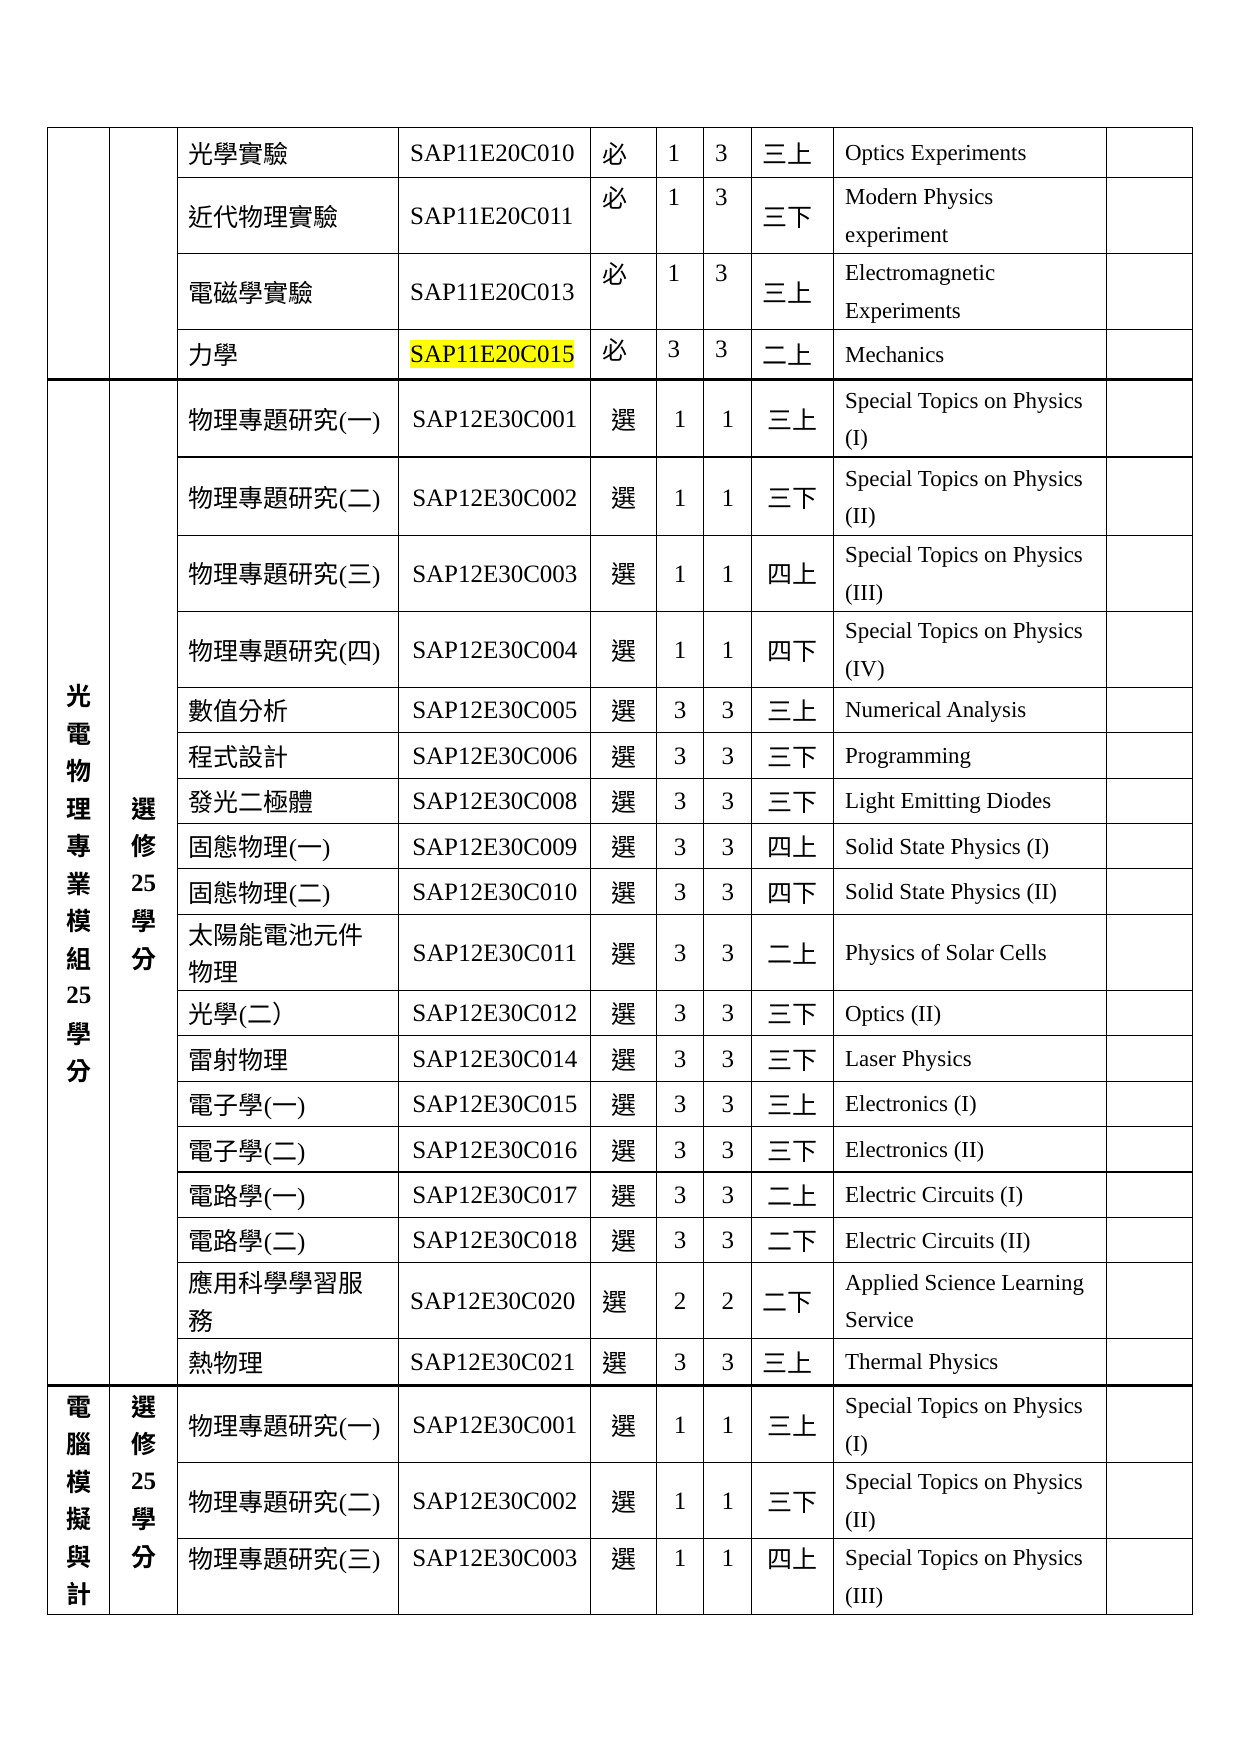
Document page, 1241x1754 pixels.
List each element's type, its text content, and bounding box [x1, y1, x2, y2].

table_cell 1 [704, 536, 751, 611]
table_cell [1107, 458, 1192, 534]
table_cell 選 修 25 學 分 [110, 1387, 177, 1614]
table_cell [1107, 536, 1192, 611]
table_cell 3 [704, 1127, 751, 1171]
table_cell 3 [657, 915, 703, 990]
table_cell 選 [591, 612, 656, 687]
table_cell 必 [591, 128, 656, 177]
table_cell SAP12E30C005 [399, 688, 590, 732]
table_cell 電子學(二) [178, 1127, 398, 1171]
table_cell 物理專題研究(三) [178, 1539, 398, 1614]
table_cell 1 [657, 1463, 703, 1538]
table_cell 3 [704, 1036, 751, 1081]
table_cell SAP12E30C015 [399, 1082, 590, 1126]
table_cell Special Topics on Physics (III) [834, 536, 1106, 611]
table_cell 3 [657, 991, 703, 1035]
table_cell 3 [657, 1218, 703, 1262]
table_cell 1 [657, 1539, 703, 1614]
table_cell Solid State Physics (II) [834, 869, 1106, 914]
table_cell [1107, 991, 1192, 1035]
table_cell 3 [704, 1339, 751, 1384]
table_cell 三下 [752, 1036, 833, 1081]
table_cell 3 [704, 1218, 751, 1262]
table_cell Electronics (I) [834, 1082, 1106, 1126]
table_cell [1107, 612, 1192, 687]
table_cell 3 [657, 1173, 703, 1217]
table_cell 3 [657, 869, 703, 914]
table_cell 物理專題研究(四) [178, 612, 398, 687]
table_cell [1107, 1339, 1192, 1384]
table_cell 1 [657, 178, 703, 253]
table_cell 三上 [752, 128, 833, 177]
table_cell Optics Experiments [834, 128, 1106, 177]
table_cell 3 [657, 330, 703, 378]
table_cell 3 [704, 1173, 751, 1217]
table_cell 固態物理(一) [178, 824, 398, 868]
table_cell [1107, 1173, 1192, 1217]
table_cell 三上 [752, 254, 833, 329]
table_cell [1107, 688, 1192, 732]
table_cell [1107, 178, 1192, 253]
table_cell 1 [657, 536, 703, 611]
table_cell 力學 [178, 330, 398, 378]
table_cell 3 [704, 128, 751, 177]
table_cell 3 [704, 688, 751, 732]
table_cell 1 [657, 1387, 703, 1462]
table_cell [1107, 1036, 1192, 1081]
table_cell SAP12E30C003 [399, 1539, 590, 1614]
table_cell Electromagnetic Experiments [834, 254, 1106, 329]
table_cell 二上 [752, 1173, 833, 1217]
table_cell 三下 [752, 458, 833, 534]
table_cell 選 [591, 381, 656, 456]
table_cell 程式設計 [178, 733, 398, 777]
table_cell 電磁學實驗 [178, 254, 398, 329]
table_cell 太陽能電池元件物理 [178, 915, 398, 990]
table_cell 3 [657, 1127, 703, 1171]
table_cell 發光二極體 [178, 779, 398, 823]
table_cell 三下 [752, 991, 833, 1035]
table_cell 物理專題研究(一) [178, 381, 398, 456]
table_cell SAP11E20C011 [399, 178, 590, 253]
table_cell Numerical Analysis [834, 688, 1106, 732]
table_cell 選 [591, 536, 656, 611]
table_cell SAP12E30C014 [399, 1036, 590, 1081]
table_cell 必 [591, 178, 656, 253]
table_cell [1107, 779, 1192, 823]
table_cell 選 修 25 學 分 [110, 381, 177, 1384]
table_cell 物理專題研究(一) [178, 1387, 398, 1462]
table_cell 3 [704, 824, 751, 868]
table_cell Electric Circuits (I) [834, 1173, 1106, 1217]
table_cell 二下 [752, 1263, 833, 1338]
table_cell 1 [657, 458, 703, 534]
table_cell 光 電物理專業模組25學分 [48, 381, 109, 1384]
table_cell 1 [657, 612, 703, 687]
table_cell Special Topics on Physics (I) [834, 1387, 1106, 1462]
table_cell [1107, 1539, 1192, 1614]
table_cell Programming [834, 733, 1106, 777]
table_cell [1107, 254, 1192, 329]
table_cell SAP12E30C006 [399, 733, 590, 777]
table_cell 1 [704, 612, 751, 687]
table_cell SAP12E30C021 [399, 1339, 590, 1384]
table_cell [1107, 1463, 1192, 1538]
table_cell 選 [591, 1082, 656, 1126]
table_cell 選 [591, 1339, 656, 1384]
table_cell SAP12E30C016 [399, 1127, 590, 1171]
table_cell 1 [704, 381, 751, 456]
table_cell Special Topics on Physics (II) [834, 1463, 1106, 1538]
table_cell 3 [704, 869, 751, 914]
table_cell 三下 [752, 178, 833, 253]
table_cell Physics of Solar Cells [834, 915, 1106, 990]
table_cell 三下 [752, 1127, 833, 1171]
table_cell 電腦模擬與計算物理模組 [48, 1387, 109, 1614]
table_cell 選 [591, 824, 656, 868]
table_cell Special Topics on Physics (IV) [834, 612, 1106, 687]
table_cell [1107, 869, 1192, 914]
table_cell 四下 [752, 869, 833, 914]
table_cell SAP12E30C020 [399, 1263, 590, 1338]
table_cell [1107, 381, 1192, 456]
table_cell 電子學(一) [178, 1082, 398, 1126]
table_cell 固態物理(二) [178, 869, 398, 914]
table_cell Special Topics on Physics (I) [834, 381, 1106, 456]
table_cell Optics (II) [834, 991, 1106, 1035]
table_cell Special Topics on Physics (III) [834, 1539, 1106, 1614]
table_cell 四上 [752, 824, 833, 868]
table_cell 選 [591, 991, 656, 1035]
table_cell 選 [591, 1539, 656, 1614]
table_cell SAP12E30C002 [399, 1463, 590, 1538]
table_cell 三上 [752, 381, 833, 456]
table_cell Modern Physics experiment [834, 178, 1106, 253]
table_cell 四上 [752, 536, 833, 611]
table_cell 熱物理 [178, 1339, 398, 1384]
table_cell SAP12E30C002 [399, 458, 590, 534]
table_cell 1 [704, 1463, 751, 1538]
table_cell SAP12E30C017 [399, 1173, 590, 1217]
table_cell 物理專題研究(二) [178, 1463, 398, 1538]
table_cell 數值分析 [178, 688, 398, 732]
table_cell SAP12E30C003 [399, 536, 590, 611]
table_cell 3 [704, 330, 751, 378]
table_cell 光學(二） [178, 991, 398, 1035]
table_cell [1107, 733, 1192, 777]
table_cell 選 [591, 1387, 656, 1462]
table_cell 必 [591, 254, 656, 329]
table_cell 光學實驗 [178, 128, 398, 177]
table_cell 1 [704, 1387, 751, 1462]
table_cell [1107, 824, 1192, 868]
table_cell 3 [704, 1082, 751, 1126]
table_cell 二上 [752, 915, 833, 990]
table_cell Special Topics on Physics (II) [834, 458, 1106, 534]
table_cell 近代物理實驗 [178, 178, 398, 253]
table_cell 二上 [752, 330, 833, 378]
table_cell SAP12E30C009 [399, 824, 590, 868]
table_cell 三下 [752, 733, 833, 777]
table_cell 三上 [752, 1387, 833, 1462]
table_cell 選 [591, 869, 656, 914]
table_cell 3 [704, 178, 751, 253]
table_cell 三上 [752, 688, 833, 732]
table_cell 3 [657, 1036, 703, 1081]
table_cell 選 [591, 1036, 656, 1081]
table_cell Light Emitting Diodes [834, 779, 1106, 823]
table_cell Solid State Physics (I) [834, 824, 1106, 868]
table_cell 2 [657, 1263, 703, 1338]
table_cell [1107, 915, 1192, 990]
table_cell 三上 [752, 1339, 833, 1384]
table_cell 三下 [752, 779, 833, 823]
table_cell SAP11E20C013 [399, 254, 590, 329]
table_cell 3 [704, 254, 751, 329]
table_cell 物理專題研究(二) [178, 458, 398, 534]
table_cell 3 [704, 991, 751, 1035]
table_cell 選 [591, 688, 656, 732]
table_cell 2 [704, 1263, 751, 1338]
table_cell 1 [657, 128, 703, 177]
table_cell 3 [657, 824, 703, 868]
table_cell SAP12E30C008 [399, 779, 590, 823]
table_cell SAP12E30C012 [399, 991, 590, 1035]
table_cell 三上 [752, 1082, 833, 1126]
table_cell 1 [704, 1539, 751, 1614]
table_cell 1 [704, 458, 751, 534]
table_cell 3 [657, 1339, 703, 1384]
table_cell Laser Physics [834, 1036, 1106, 1081]
table_cell 選 [591, 915, 656, 990]
table_cell 選 [591, 1463, 656, 1538]
table_cell Electronics (II) [834, 1127, 1106, 1171]
table_cell 應用科學學習服務 [178, 1263, 398, 1338]
table_cell SAP12E30C001 [399, 381, 590, 456]
table_cell SAP12E30C004 [399, 612, 590, 687]
table_cell SAP11E20C015 [399, 330, 590, 378]
table_cell 3 [657, 733, 703, 777]
table_cell 3 [704, 915, 751, 990]
table_cell SAP12E30C010 [399, 869, 590, 914]
table_cell 3 [657, 688, 703, 732]
table_cell SAP11E20C010 [399, 128, 590, 177]
table_cell SAP12E30C001 [399, 1387, 590, 1462]
table_cell 選 [591, 1127, 656, 1171]
table_cell 1 [657, 381, 703, 456]
table_cell 雷射物理 [178, 1036, 398, 1081]
table_cell 3 [704, 733, 751, 777]
table_cell SAP12E30C018 [399, 1218, 590, 1262]
table_cell 電路學(二) [178, 1218, 398, 1262]
table_cell [1107, 1218, 1192, 1262]
table_cell 選 [591, 733, 656, 777]
table_cell 二下 [752, 1218, 833, 1262]
table_cell 必 [591, 330, 656, 378]
table_cell 四下 [752, 612, 833, 687]
table_cell [1107, 1387, 1192, 1462]
table_cell 3 [657, 1082, 703, 1126]
table_cell [1107, 1263, 1192, 1338]
table_cell Electric Circuits (II) [834, 1218, 1106, 1262]
table_cell 3 [657, 779, 703, 823]
table_cell 選 [591, 458, 656, 534]
table_cell 物理專題研究(三) [178, 536, 398, 611]
table_cell 選 [591, 1218, 656, 1262]
table_cell 選 [591, 779, 656, 823]
table_cell 3 [704, 779, 751, 823]
table_cell 選 [591, 1173, 656, 1217]
table_cell 電路學(一) [178, 1173, 398, 1217]
table_cell Applied Science Learning Service [834, 1263, 1106, 1338]
table_cell [1107, 1082, 1192, 1126]
table_cell 1 [657, 254, 703, 329]
table_cell 三下 [752, 1463, 833, 1538]
table_cell 四上 [752, 1539, 833, 1614]
table_cell Mechanics [834, 330, 1106, 378]
table_cell Thermal Physics [834, 1339, 1106, 1384]
table_cell [1107, 1127, 1192, 1171]
table_cell 選 [591, 1263, 656, 1338]
table_cell SAP12E30C011 [399, 915, 590, 990]
table_cell [1107, 128, 1192, 177]
table_cell [1107, 330, 1192, 378]
